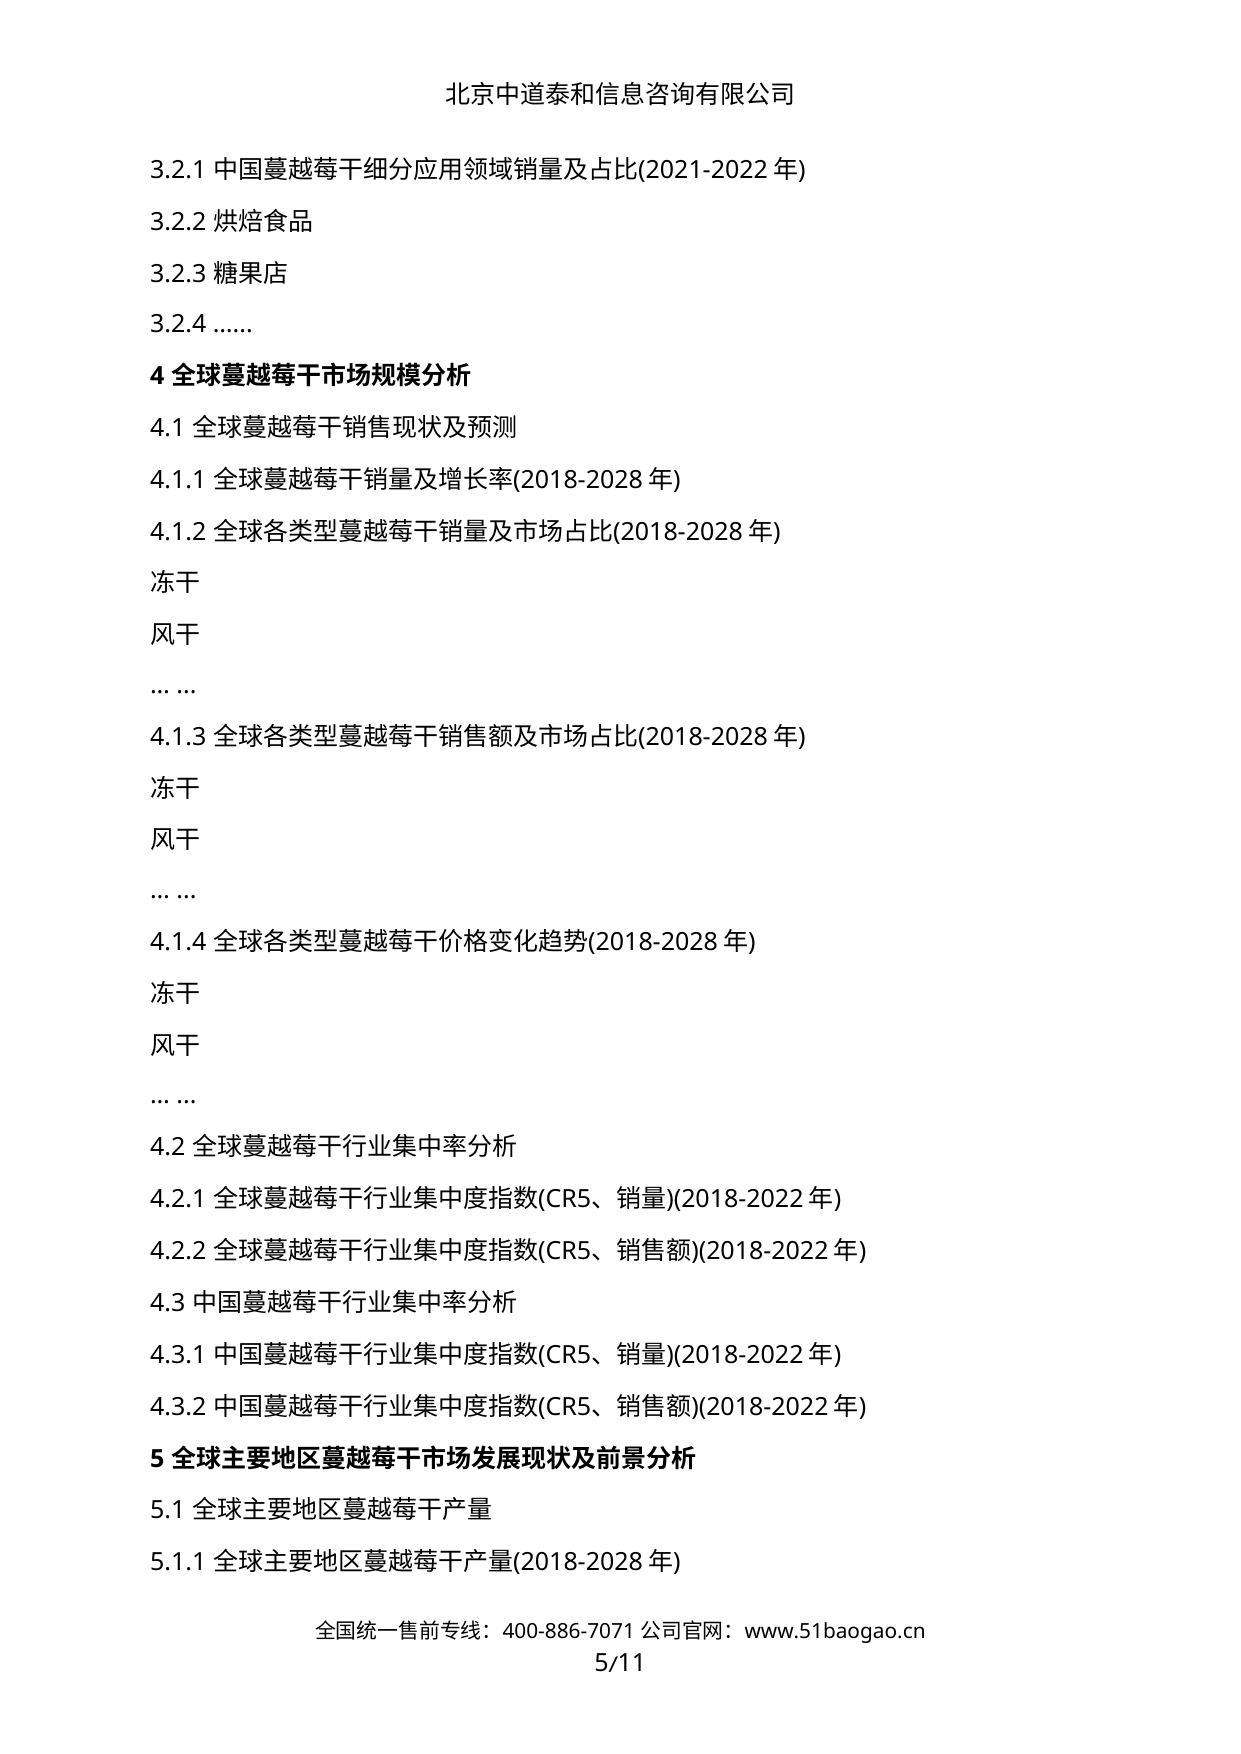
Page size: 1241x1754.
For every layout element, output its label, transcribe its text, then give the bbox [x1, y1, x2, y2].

text 4.1.4 全球各类型蔓越莓干价格变化趋势(2018-2028年) [150, 922, 1090, 958]
text 风干 [150, 615, 1090, 651]
text 5.1 全球主要地区蔓越莓干产量 [150, 1490, 1090, 1526]
text 3.2.4 …... [150, 306, 1090, 340]
text 4.1 全球蔓越莓干销售现状及预测 [150, 407, 1090, 443]
text 4 全球蔓越莓干市场规模分析 [150, 355, 1090, 392]
text 4.1.2 全球各类型蔓越莓干销量及市场占比(2018-2028年) [150, 511, 1090, 547]
text 5.1.1 全球主要地区蔓越莓干产量(2018-2028年) [150, 1542, 1090, 1578]
text 4.2.1 全球蔓越莓干行业集中度指数(CR5、销量)(2018-2022年) [150, 1179, 1090, 1215]
text 5 全球主要地区蔓越莓干市场发展现状及前景分析 [150, 1438, 1090, 1474]
text 冻干 [150, 563, 1090, 599]
text 3.2.1 中国蔓越莓干细分应用领域销量及占比(2021-2022年) [150, 150, 1090, 186]
text 4.3.1 中国蔓越莓干行业集中度指数(CR5、销量)(2018-2022年) [150, 1334, 1090, 1371]
text … ... [150, 667, 1090, 701]
text … ... [150, 1077, 1090, 1111]
text 3.2.3 糖果店 [150, 254, 1090, 290]
text … ... [150, 872, 1090, 906]
text 4.3.2 中国蔓越莓干行业集中度指数(CR5、销售额)(2018-2022年) [150, 1386, 1090, 1422]
text 4.1.3 全球各类型蔓越莓干销售额及市场占比(2018-2028年) [150, 716, 1090, 752]
text 冻干 [150, 768, 1090, 804]
text 4.2.2 全球蔓越莓干行业集中度指数(CR5、销售额)(2018-2022年) [150, 1231, 1090, 1267]
text 风干 [150, 820, 1090, 856]
text 4.1.1 全球蔓越莓干销量及增长率(2018-2028年) [150, 459, 1090, 495]
text 3.2.2 烘焙食品 [150, 202, 1090, 238]
text 4.3 中国蔓越莓干行业集中率分析 [150, 1282, 1090, 1319]
text 冻干 [150, 973, 1090, 1010]
text 风干 [150, 1025, 1090, 1062]
text 4.2 全球蔓越莓干行业集中率分析 [150, 1127, 1090, 1163]
